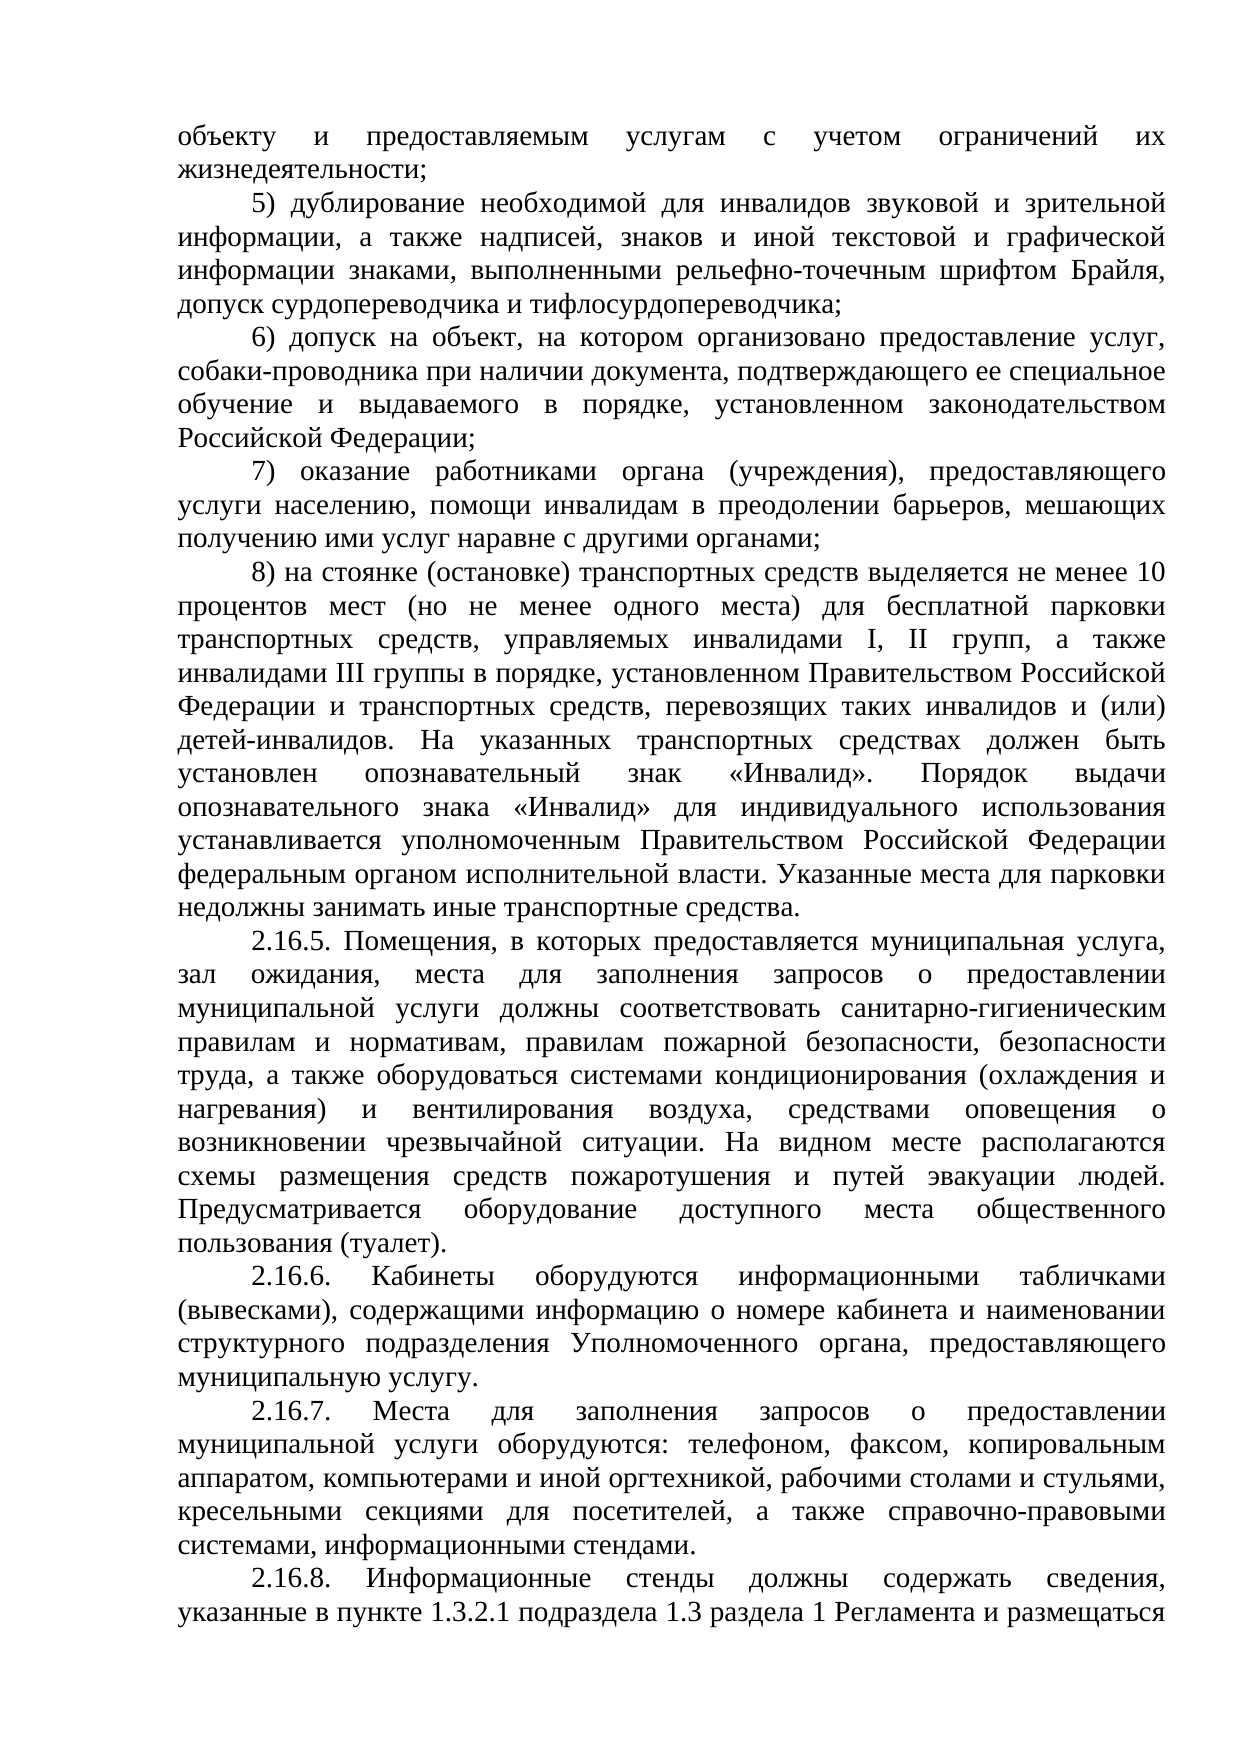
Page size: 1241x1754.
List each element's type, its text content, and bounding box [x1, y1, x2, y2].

text 5) дублирование необходимой для инвалидов звуковой и зрительной информации, а также надписей, знаков и иной текстовой и графической информации знаками, выполненными рельефно-точечным шрифтом Брайля, допуск сурдопереводчика и тифлосурдопереводчика; [177, 185, 1167, 319]
text 7) оказание работниками органа (учреждения), предоставляющего услуги населению, помощи инвалидам в преодолении барьеров, мешающих получению ими услуг наравне с другими органами; [177, 453, 1167, 554]
text 6) допуск на объект, на котором организовано предоставление услуг, собаки-проводника при наличии документа, подтверждающего ее специальное обучение и выдаваемого в порядке, установленном законодательством Российской Федерации; [177, 319, 1167, 453]
text 2.16.7. Места для заполнения запросов о предоставлении муниципальной услуги оборудуются: телефоном, факсом, копировальным аппаратом, компьютерами и иной оргтехникой, рабочими столами и стульями, кресельными секциями для посетителей, а также справочно-правовыми системами, информационными стендами. [177, 1393, 1167, 1560]
text 2.16.5. Помещения, в которых предоставляется муниципальная услуга, зал ожидания, места для заполнения запросов о предоставлении муниципальной услуги должны соответствовать санитарно-гигиеническим правилам и нормативам, правилам пожарной безопасности, безопасности труда, а также оборудоваться системами кондиционирования (охлаждения и нагревания) и вентилирования воздуха, средствами оповещения о возникновении чрезвычайной ситуации. На видном месте располагаются схемы размещения средств пожаротушения и путей эвакуации людей. Предусматривается оборудование доступного места общественного пользования (туалет). [177, 923, 1167, 1258]
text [177, 118, 1167, 185]
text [177, 1560, 1167, 1627]
text 2.16.6. Кабинеты оборудуются информационными табличками (вывесками), содержащими информацию о номере кабинета и наименовании структурного подразделения Уполномоченного органа, предоставляющего муниципальную услугу. [177, 1258, 1167, 1393]
text 8) на стоянке (остановке) транспортных средств выделяется не менее 10 процентов мест (но не менее одного места) для бесплатной парковки транспортных средств, управляемых инвалидами I, II групп, а также инвалидами III группы в порядке, установленном Правительством Российской Федерации и транспортных средств, перевозящих таких инвалидов и (или) детей-инвалидов. На указанных транспортных средствах должен быть установлен опознавательный знак «Инвалид». Порядок выдачи опознавательного знака «Инвалид» для индивидуального использования устанавливается уполномоченным Правительством Российской Федерации федеральным органом исполнительной власти. Указанные места для парковки недолжны занимать иные транспортные средства. [177, 554, 1167, 923]
